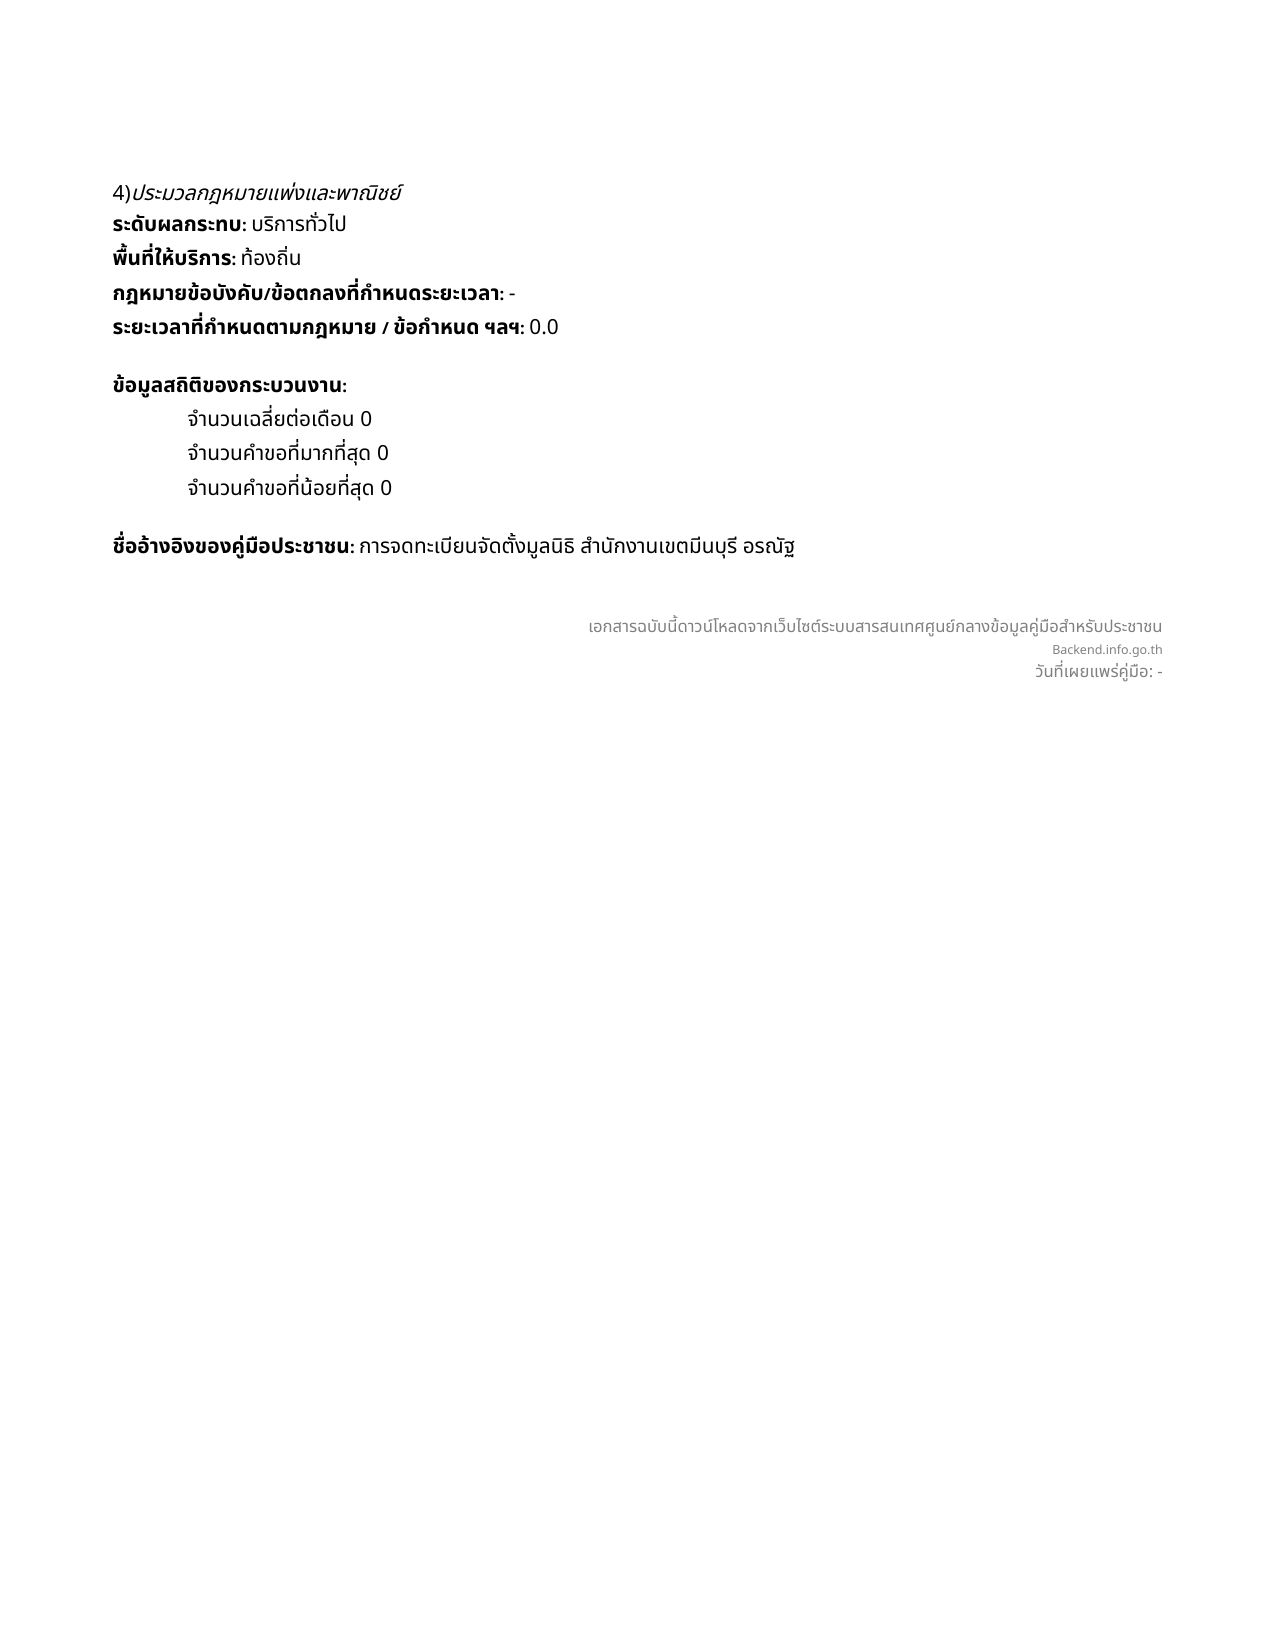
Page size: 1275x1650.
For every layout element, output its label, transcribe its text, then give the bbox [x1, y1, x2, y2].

text ข้อมูลสถิติของกระบวนงาน: [112, 370, 1162, 402]
text กฎหมายข้อบังคับ/ข้อตกลงที่กำหนดระยะเวลา: - ระยะเวลาที่กำหนดตามกฎหมาย / ข้อกำหนด ฯลฯ: 0.0 [112, 278, 1162, 343]
text ระดับผลกระทบ: บริการทั่วไป [112, 210, 1162, 241]
text Backend.info.go.th [112, 641, 1162, 658]
text จำนวนเฉลี่ยต่อเดือน 0 [112, 404, 1162, 436]
table_cell 4)ประมวลกฎหมายแพ่งและพาณิชย์ [101, 150, 1150, 210]
text ชื่ออ้างอิงของคู่มือประชาชน: การจดทะเบียนจัดตั้งมูลนิธิ สำนักงานเขตมีนบุรี อรณัฐ [112, 531, 1162, 563]
text พื้นที่ให้บริการ: ท้องถิ่น [112, 244, 1162, 275]
text จำนวนคำขอที่น้อยที่สุด 0 [112, 473, 1162, 504]
text วันที่เผยแพร่คู่มือ: - [112, 660, 1162, 685]
text เอกสารฉบับนี้ดาวน์โหลดจากเว็บไซต์ระบบสารสนเทศศูนย์กลางข้อมูลคู่มือสำหรับประชาชน [112, 614, 1162, 639]
text จำนวนคำขอที่มากที่สุด 0 [112, 438, 1162, 470]
